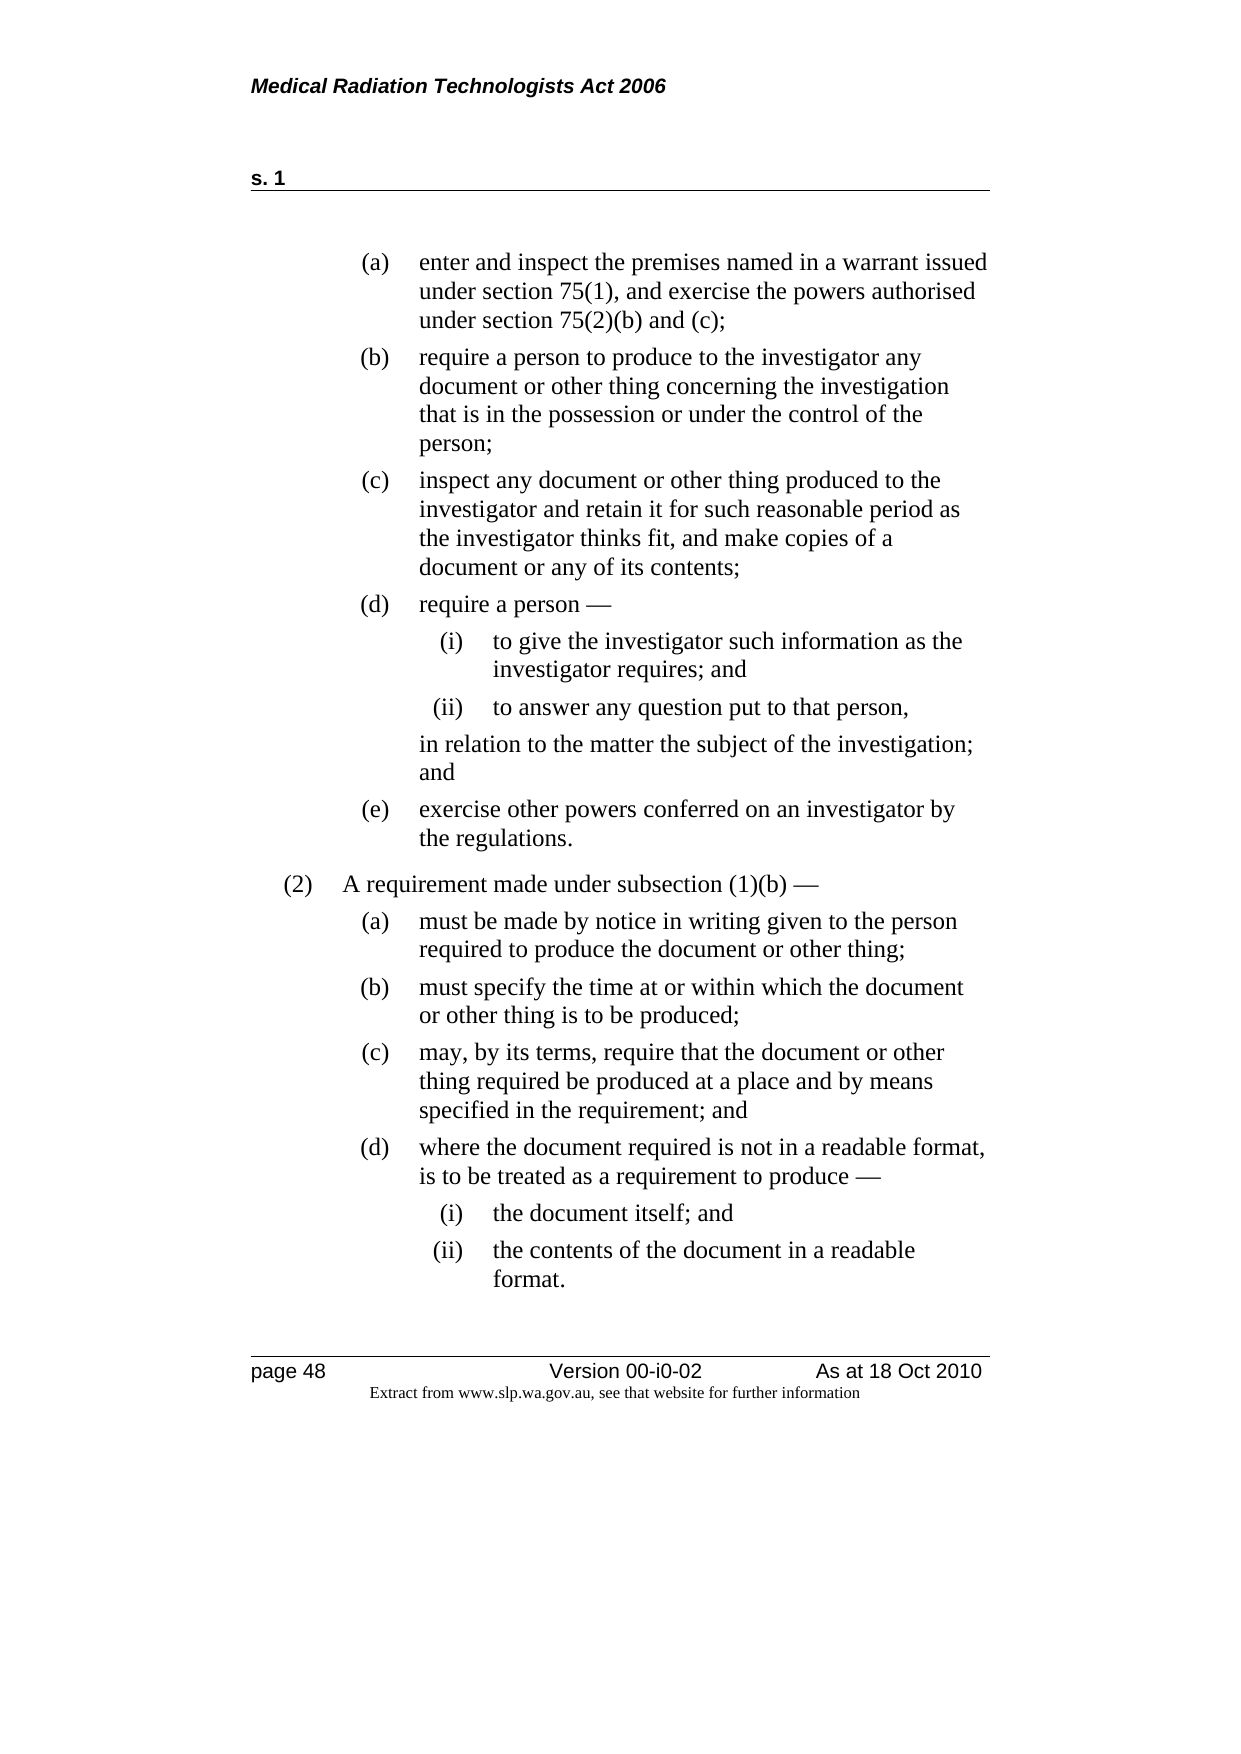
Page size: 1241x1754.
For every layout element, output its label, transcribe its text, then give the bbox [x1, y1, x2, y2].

text (e) exercise other powers conferred on an investigator by the regulations. [251, 794, 990, 852]
text (b) must specify the time at or within which the document or other thing is to be produced; [251, 972, 990, 1029]
text (2) A requirement made under subsection (1)(b) — [251, 869, 990, 897]
text in relation to the matter the subject of the investigation; and [251, 729, 990, 786]
text (c) may, by its terms, require that the document or other thing required be produced at a place and by means specified in the requirement; and [251, 1037, 990, 1124]
text (i) the document itself; and [251, 1198, 990, 1227]
text (d) where the document required is not in a readable format, is to be treated as a requirement to produce — [251, 1132, 990, 1189]
text (a) enter and inspect the premises named in a warrant issued under section 75(1), and exercise the powers authorised under section 75(2)(b) and (c); [251, 247, 990, 334]
text (ii) to answer any question put to that person, [251, 692, 990, 720]
text (c) inspect any document or other thing produced to the investigator and retain it for such reasonable period as the investigator thinks fit, and make copies of a document or any of its contents; [251, 465, 990, 580]
text (d) require a person — [251, 589, 990, 617]
text (ii) the contents of the document in a readable format. [251, 1235, 990, 1292]
text (b) require a person to produce to the investigator any document or other thing concerning the investigation that is in the possession or under the control of the person; [251, 342, 990, 457]
text (a) must be made by notice in writing given to the person required to produce the document or other thing; [251, 906, 990, 963]
text (i) to give the investigator such information as the investigator requires; and [251, 626, 990, 683]
